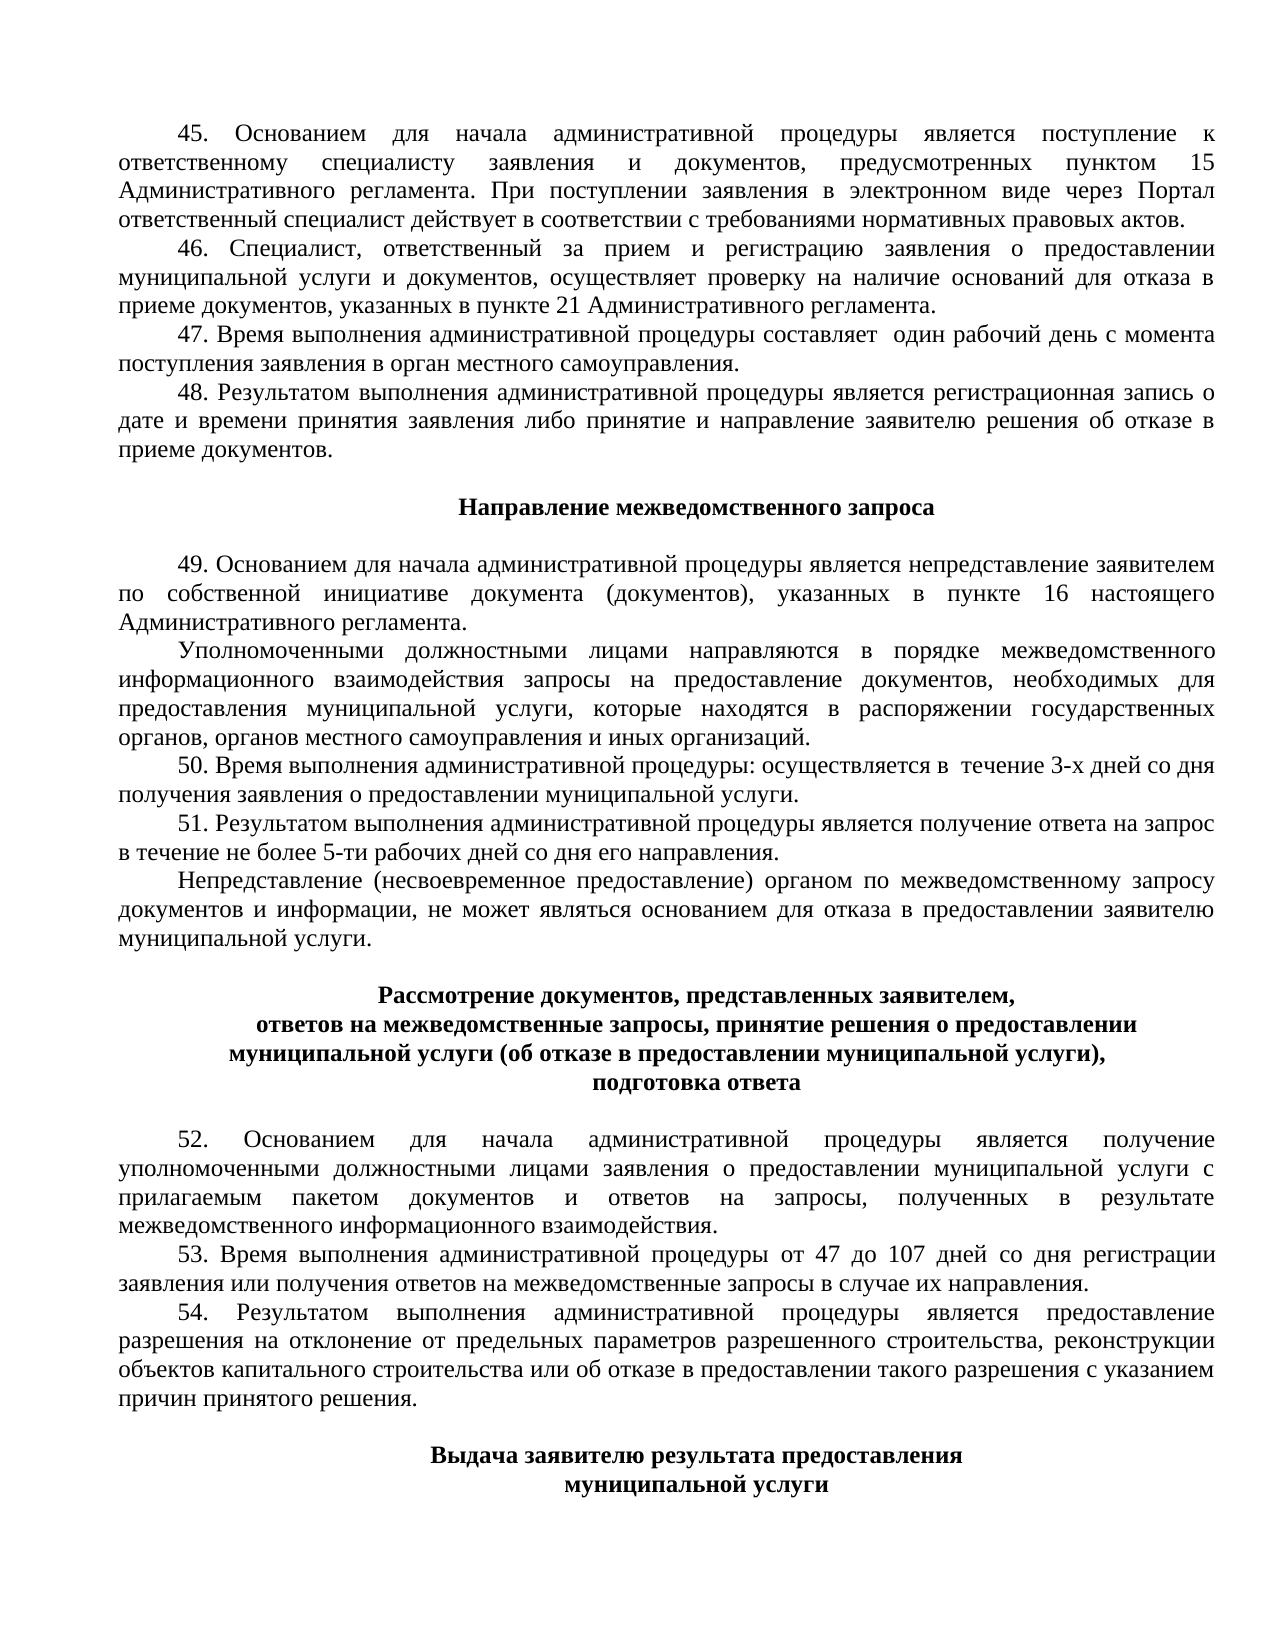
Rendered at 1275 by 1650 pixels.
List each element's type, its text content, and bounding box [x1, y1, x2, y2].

text 46. Специалист, ответственный за прием и регистрацию заявления о предоставлении муниципальной услуги и документов, осуществляет проверку на наличие оснований для отказа в приеме документов, указанных в пункте 21 Административного регламента. [118, 233, 1216, 319]
text 53. Время выполнения административной процедуры от 47 до 107 дней со дня регистрации заявления или получения ответов на межведомственные запросы в случае их направления. [118, 1239, 1216, 1297]
text Непредставление (несвоевременное предоставление) органом по межведомственному запросу документов и информации, не может являться основанием для отказа в предоставлении заявителю муниципальной услуги. [118, 866, 1216, 952]
text Выдача заявителю результата предоставления [118, 1441, 1216, 1469]
text 50. Время выполнения административной процедуры: осуществляется в течение 3-х дней со дня получения заявления о предоставлении муниципальной услуги. [118, 751, 1216, 808]
text Уполномоченными должностными лицами направляются в порядке межведомственного информационного взаимодействия запросы на предоставление документов, необходимых для предоставления муниципальной услуги, которые находятся в распоряжении государственных органов, органов местного самоуправления и иных организаций. [118, 636, 1216, 751]
text 51. Результатом выполнения административной процедуры является получение ответа на запрос в течение не более 5-ти рабочих дней со дня его направления. [118, 808, 1216, 866]
text 47. Время выполнения административной процедуры составляет один рабочий день с момента поступления заявления в орган местного самоуправления. [118, 319, 1216, 377]
text муниципальной услуги [118, 1469, 1216, 1498]
text 48. Результатом выполнения административной процедуры является регистрационная запись о дате и времени принятия заявления либо принятие и направление заявителю решения об отказе в приеме документов. [118, 377, 1216, 463]
text 54. Результатом выполнения административной процедуры является предоставление разрешения на отклонение от предельных параметров разрешенного строительства, реконструкции объектов капитального строительства или об отказе в предоставлении такого разрешения с указанием причин принятого решения. [118, 1297, 1216, 1412]
text ответов на межведомственные запросы, принятие решения о предоставлении муниципальной услуги (об отказе в предоставлении муниципальной услуги), [118, 1009, 1216, 1067]
text 52. Основанием для начала административной процедуры является получение уполномоченными должностными лицами заявления о предоставлении муниципальной услуги с прилагаемым пакетом документов и ответов на запросы, полученных в результате межведомственного информационного взаимодействия. [118, 1124, 1216, 1239]
text подготовка ответа [118, 1067, 1216, 1096]
text Рассмотрение документов, представленных заявителем, [118, 981, 1216, 1009]
text Направление межведомственного запроса [118, 492, 1216, 521]
text 45. Основанием для начала административной процедуры является поступление к ответственному специалисту заявления и документов, предусмотренных пунктом 15 Административного регламента. При поступлении заявления в электронном виде через Портал ответственный специалист действует в соответствии с требованиями нормативных правовых актов. [118, 118, 1216, 233]
text 49. Основанием для начала административной процедуры является непредставление заявителем по собственной инициативе документа (документов), указанных в пункте 16 настоящего Административного регламента. [118, 549, 1216, 636]
